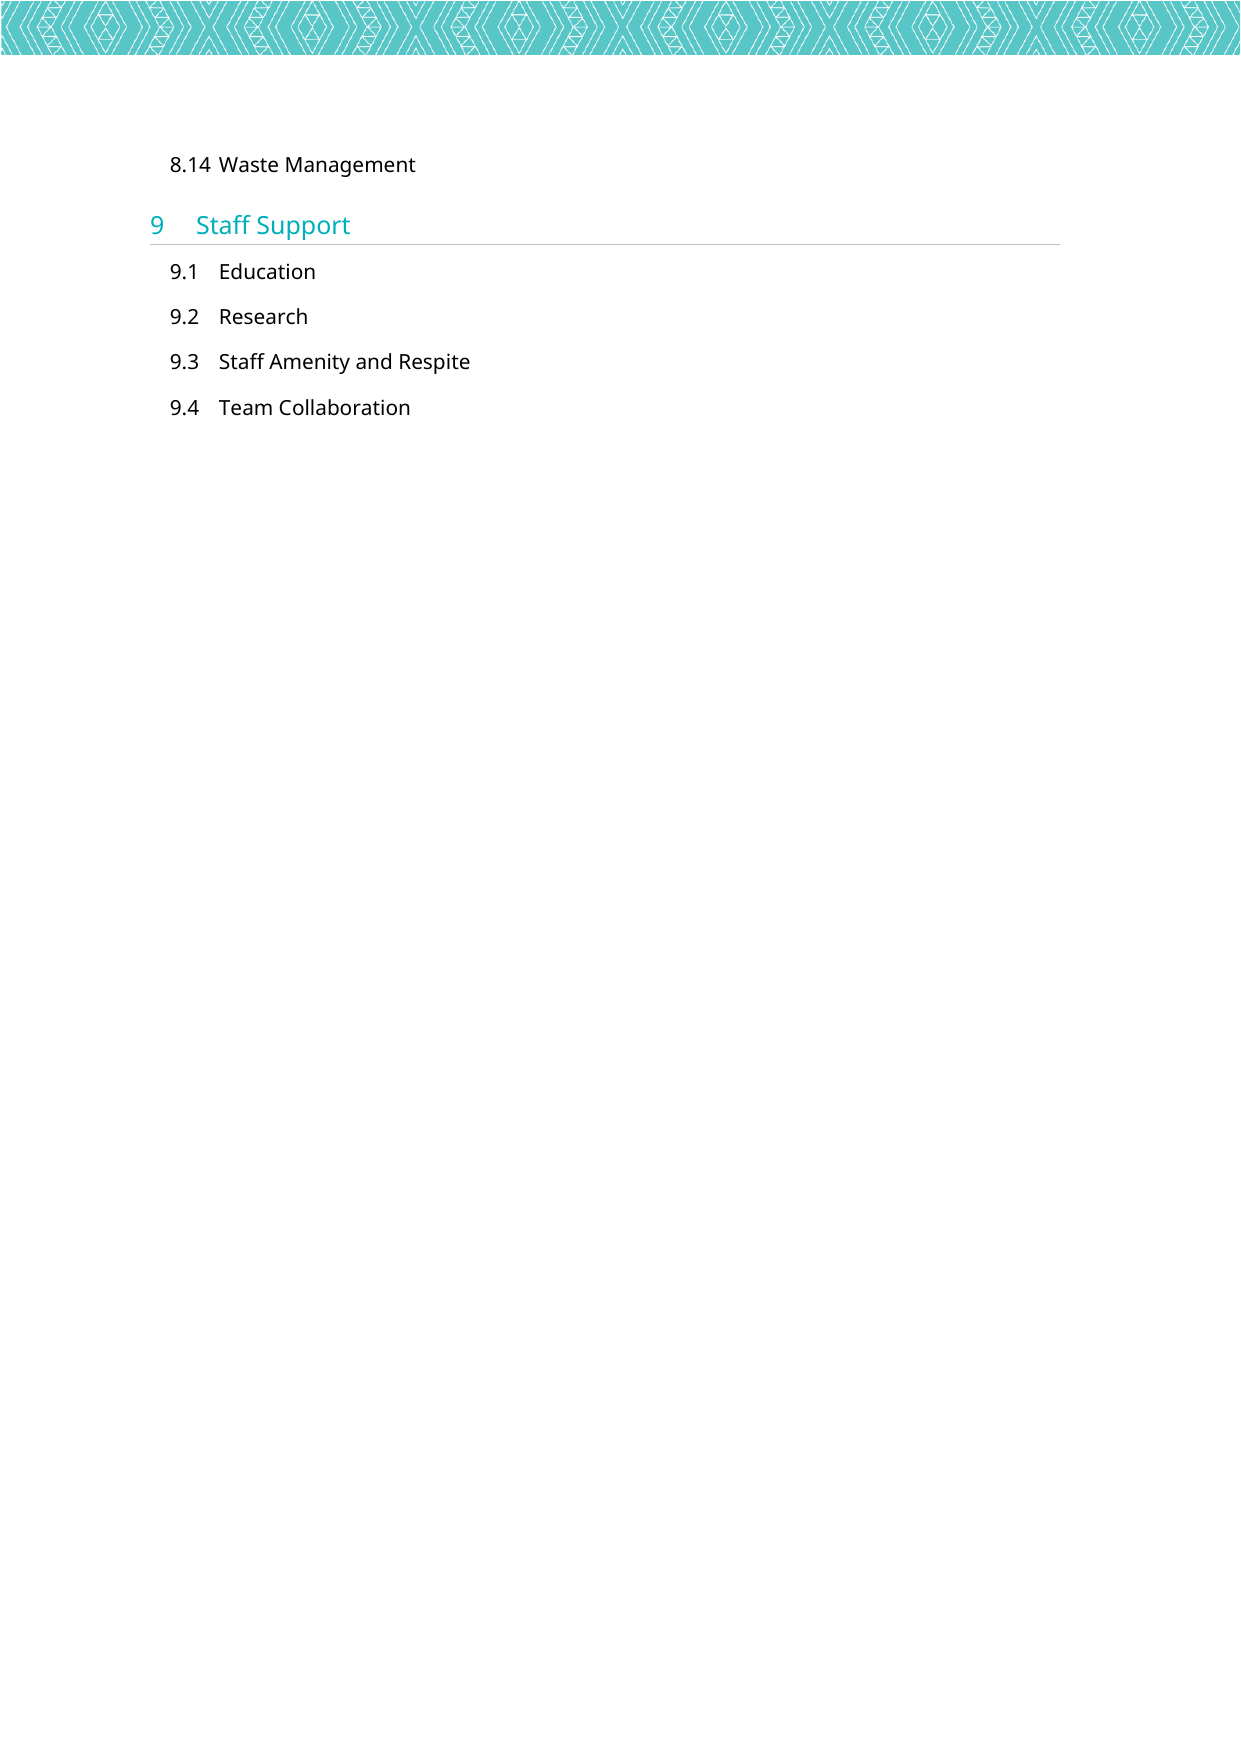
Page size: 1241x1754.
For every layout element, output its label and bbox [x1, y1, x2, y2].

picture [1, 1, 1241, 55]
